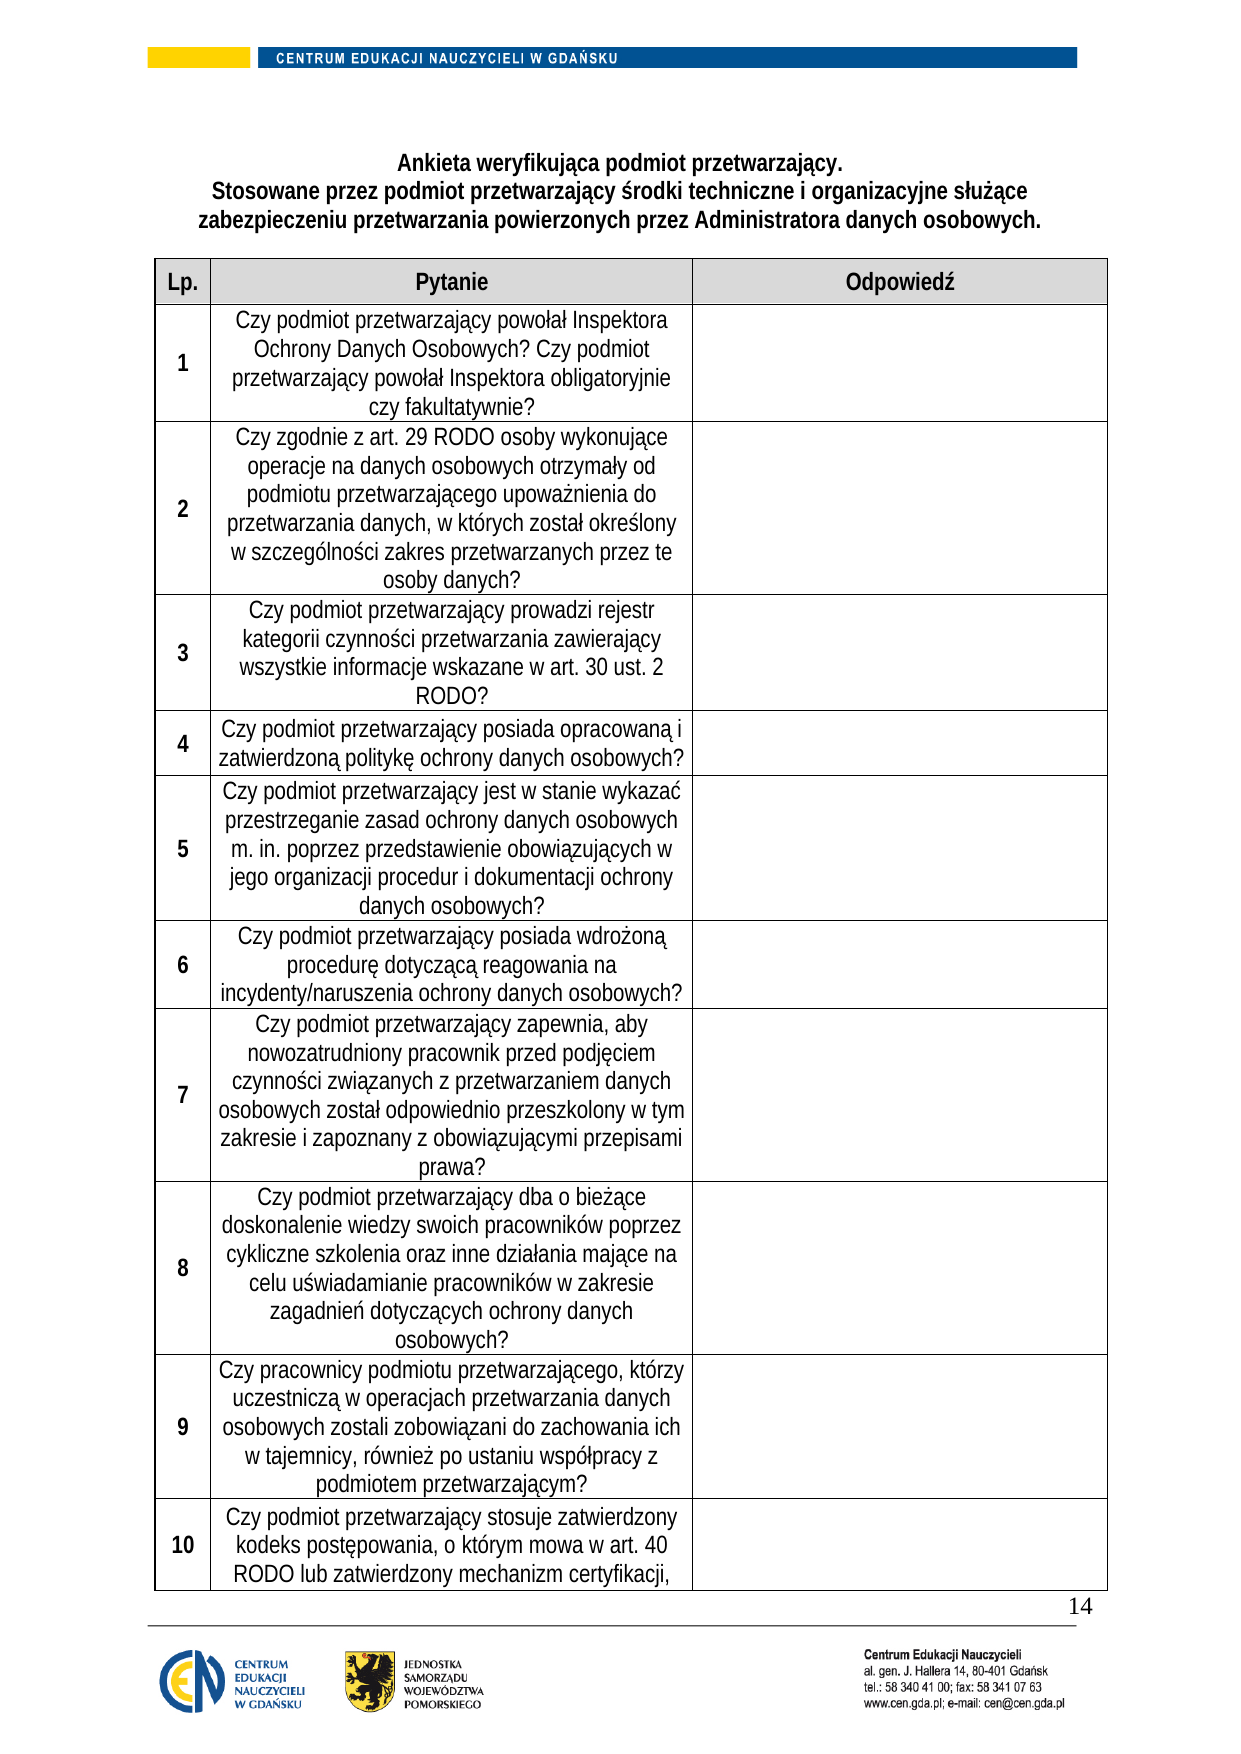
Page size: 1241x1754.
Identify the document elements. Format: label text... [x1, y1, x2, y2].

table_cell [693, 921, 1107, 1008]
table_cell 4 [156, 711, 210, 775]
table_cell [693, 305, 1107, 421]
table_cell [693, 422, 1107, 594]
table_cell Czy podmiot przetwarzający zapewnia, aby nowozatrudniony pracownik przed podjęciem czynności związanych z przetwarzaniem danych osobowych został odpowiednio przeszkolony w tym zakresie i zapoznany z obowiązującymi przepisami prawa? [211, 1009, 692, 1181]
table_cell [693, 776, 1107, 919]
table_header Lp. [156, 259, 210, 303]
table_cell [693, 595, 1107, 709]
table_cell Czy podmiot przetwarzający dba o bieżące doskonalenie wiedzy swoich pracowników poprzez cykliczne szkolenia oraz inne działania mające na celu uświadamianie pracowników w zakresie zagadnień dotyczących ochrony danych osobowych? [211, 1182, 692, 1354]
table_cell [693, 1355, 1107, 1498]
table_cell 6 [156, 921, 210, 1008]
table_cell [693, 711, 1107, 775]
table_cell [693, 1009, 1107, 1181]
table_cell 7 [156, 1009, 210, 1181]
table_header Pytanie [211, 259, 692, 303]
table_cell 10 [156, 1499, 210, 1590]
table_cell Czy podmiot przetwarzający posiada opracowaną i zatwierdzoną politykę ochrony danych osobowych? [211, 711, 692, 775]
table_cell 5 [156, 776, 210, 919]
table_cell 3 [156, 595, 210, 709]
table_cell 1 [156, 305, 210, 421]
table_cell Czy podmiot przetwarzający prowadzi rejestr kategorii czynności przetwarzania zawierający wszystkie informacje wskazane w art. 30 ust. 2 RODO? [211, 595, 692, 709]
table_cell [693, 1499, 1107, 1590]
picture [147, 47, 1078, 68]
table_cell Czy podmiot przetwarzający jest w stanie wykazać przestrzeganie zasad ochrony danych osobowych m. in. poprzez przedstawienie obowiązujących w jego organizacji procedur i dokumentacji ochrony danych osobowych? [211, 776, 692, 919]
table_cell 8 [156, 1182, 210, 1354]
table_cell Czy podmiot przetwarzający powołał Inspektora Ochrony Danych Osobowych? Czy podmiot przetwarzający powołał Inspektora obligatoryjnie czy fakultatywnie? [211, 305, 692, 421]
table_cell [693, 1182, 1107, 1354]
table_cell Czy pracownicy podmiotu przetwarzającego, którzy uczestniczą w operacjach przetwarzania danych osobowych zostali zobowiązani do zachowania ich w tajemnicy, również po ustaniu współpracy z podmiotem przetwarzającym? [211, 1355, 692, 1498]
table_header Odpowiedź [693, 259, 1107, 303]
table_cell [211, 1499, 692, 1590]
table_cell Czy podmiot przetwarzający posiada wdrożoną procedurę dotyczącą reagowania na incydenty/naruszenia ochrony danych osobowych? [211, 921, 692, 1008]
text Stosowane przez podmiot przetwarzający środki techniczne i organizacyjne służące zabezpieczeniu przetwarzania powierzonych przez Administratora danych osobowych. [148, 176, 1093, 233]
table_cell Czy zgodnie z art. 29 RODO osoby wykonujące operacje na danych osobowych otrzymały od podmiotu przetwarzającego upoważnienia do przetwarzania danych, w których został określony w szczególności zakres przetwarzanych przez te osoby danych? [211, 422, 692, 594]
text Ankieta weryfikująca podmiot przetwarzający. [148, 148, 1093, 176]
picture [147, 1620, 1078, 1726]
table_cell 9 [156, 1355, 210, 1498]
table_cell 2 [156, 422, 210, 594]
